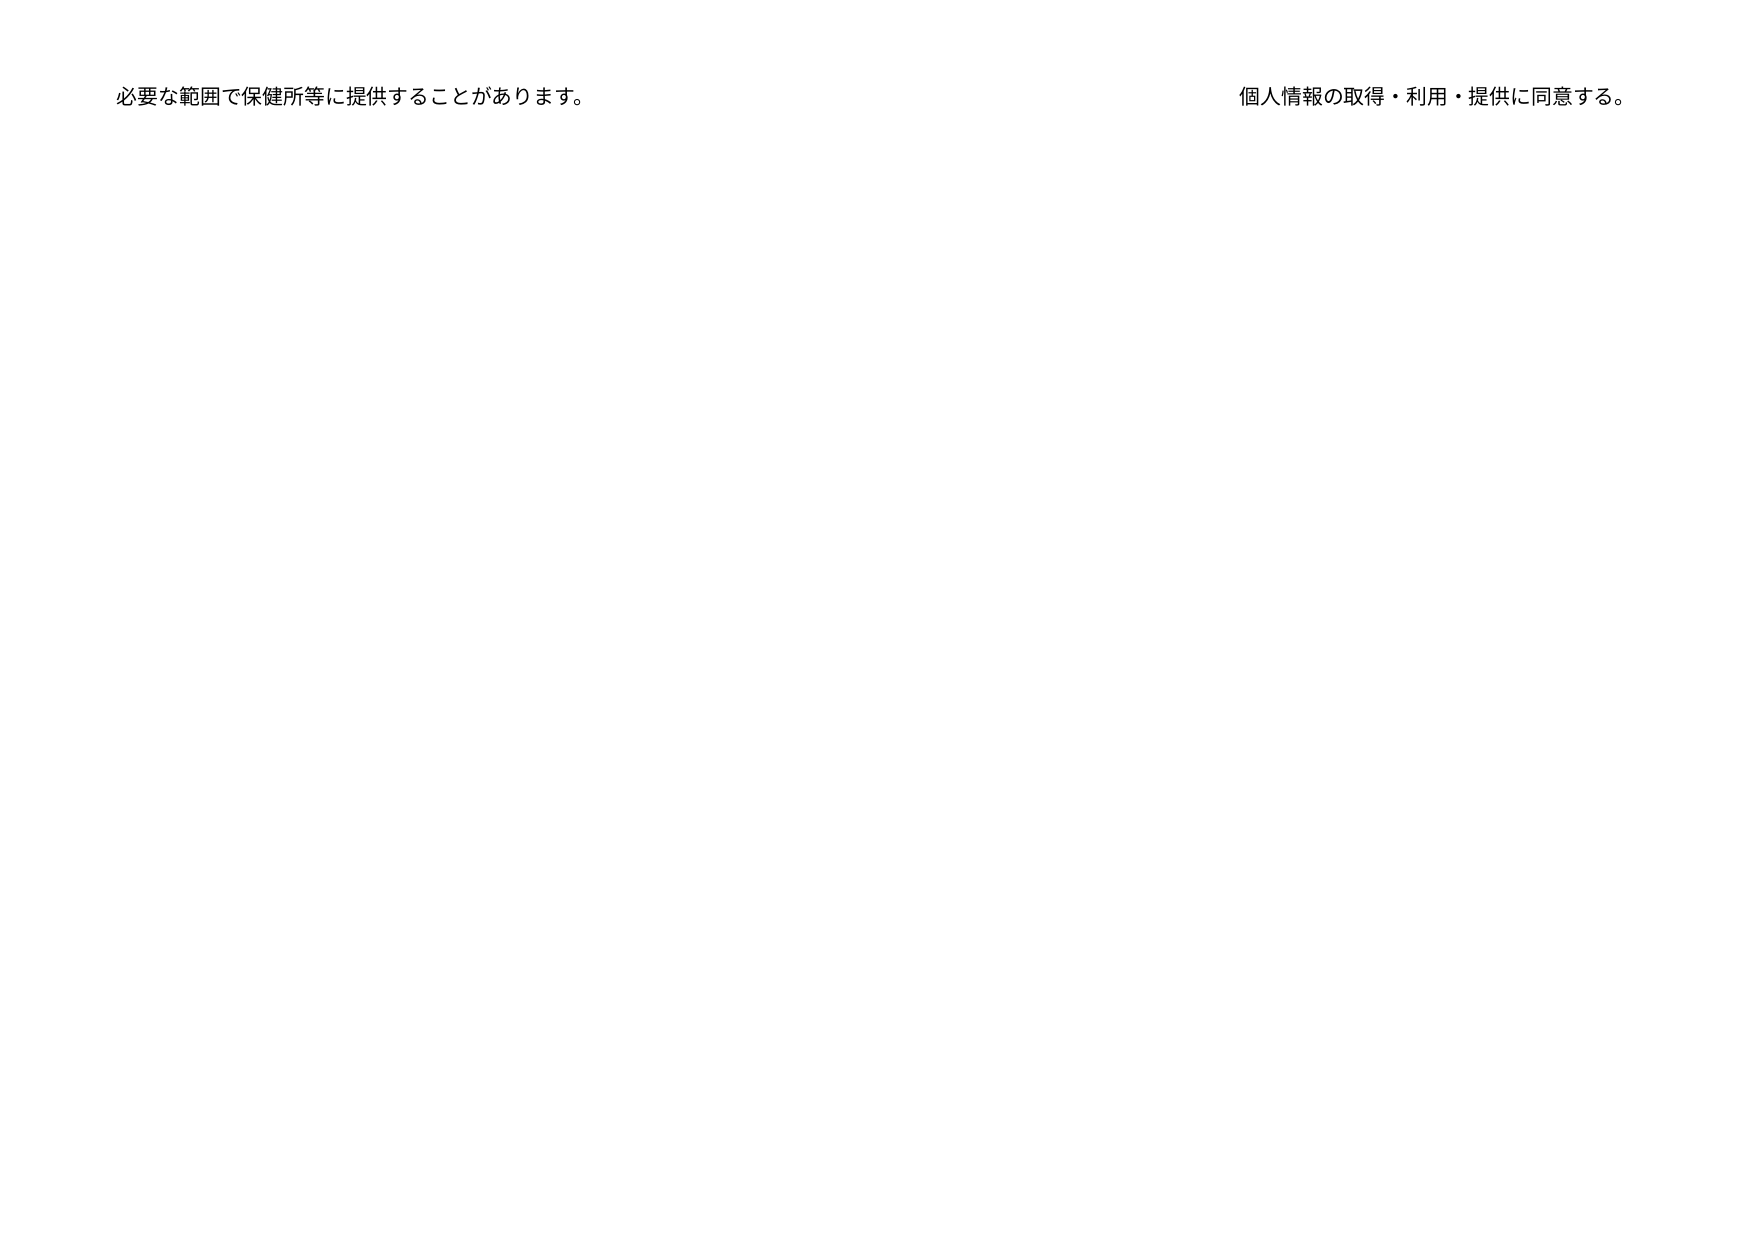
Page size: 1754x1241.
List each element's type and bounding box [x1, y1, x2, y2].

text [75, 76, 1679, 114]
